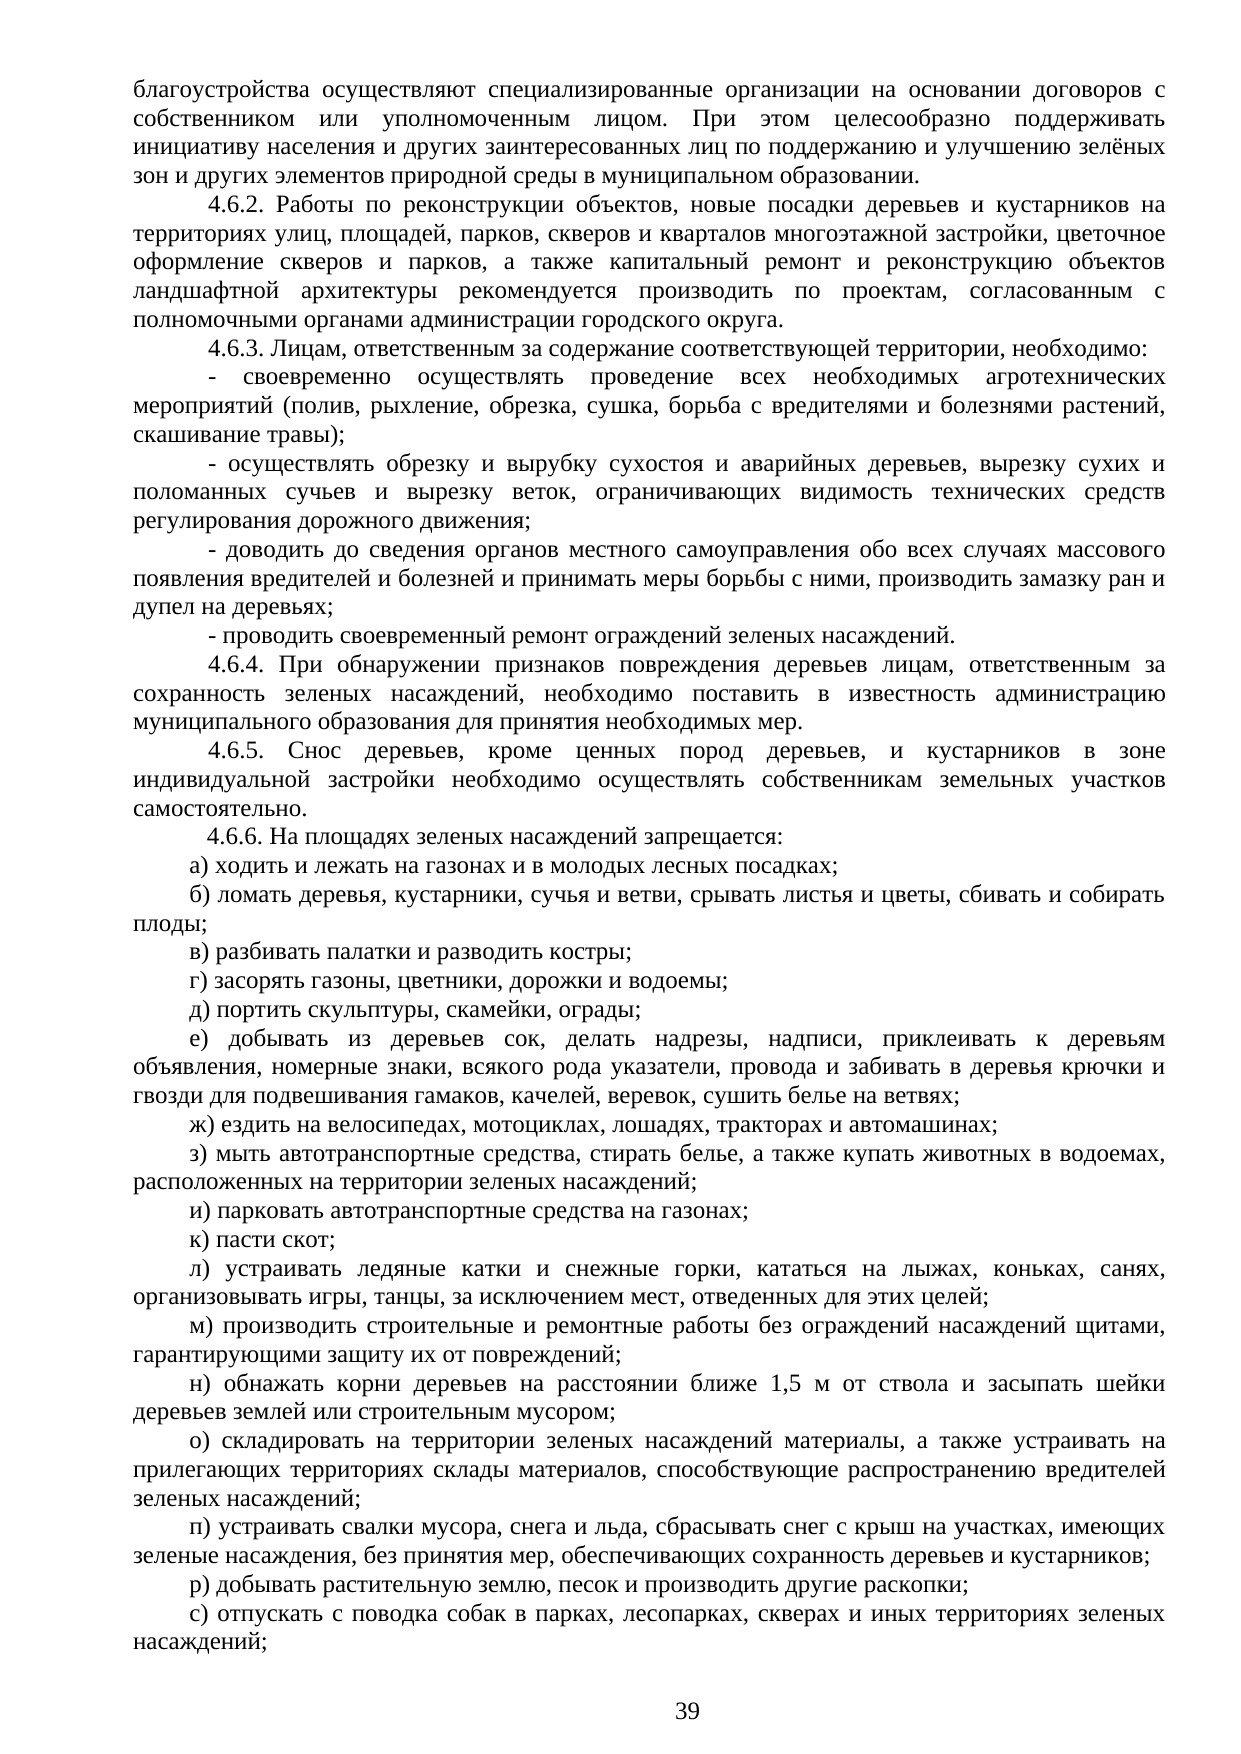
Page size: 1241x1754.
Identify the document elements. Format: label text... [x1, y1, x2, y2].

text м) производить строительные и ремонтные работы без ограждений насаждений щитами, гарантирующими защиту их от повреждений; [133, 1310, 1167, 1368]
text о) складировать на территории зеленых насаждений материалы, а также устраивать на прилегающих территориях склады материалов, способствующие распространению вредителей зеленых насаждений; [133, 1425, 1167, 1511]
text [133, 74, 1167, 189]
text 4.6.5. Снос деревьев, кроме ценных пород деревьев, и кустарников в зоне индивидуальной застройки необходимо осуществлять собственникам земельных участков самостоятельно. [133, 735, 1167, 821]
text 4.6.3. Лицам, ответственным за содержание соответствующей территории, необходимо: [133, 333, 1167, 361]
text в) разбивать палатки и разводить костры; [133, 936, 1167, 965]
text с) отпускать с поводка собак в парках, лесопарках, скверах и иных территориях зеленых насаждений; [133, 1598, 1167, 1655]
text е) добывать из деревьев сок, делать надрезы, надписи, приклеивать к деревьям объявления, номерные знаки, всякого рода указатели, провода и забивать в деревья крючки и гвозди для подвешивания гамаков, качелей, веревок, сушить белье на ветвях; [133, 1023, 1167, 1109]
text п) устраивать свалки мусора, снега и льда, сбрасывать снег с крыш на участках, имеющих зеленые насаждения, без принятия мер, обеспечивающих сохранность деревьев и кустарников; [133, 1511, 1167, 1569]
text б) ломать деревья, кустарники, сучья и ветви, срывать листья и цветы, сбивать и собирать плоды; [133, 879, 1167, 936]
text р) добывать растительную землю, песок и производить другие раскопки; [133, 1569, 1167, 1598]
text 4.6.6. На площадях зеленых насаждений запрещается: [133, 821, 1167, 850]
text - своевременно осуществлять проведение всех необходимых агротехнических мероприятий (полив, рыхление, обрезка, сушка, борьба с вредителями и болезнями растений, скашивание травы); [133, 361, 1167, 448]
text и) парковать автотранспортные средства на газонах; [133, 1195, 1167, 1224]
text - доводить до сведения органов местного самоуправления обо всех случаях массового появления вредителей и болезней и принимать меры борьбы с ними, производить замазку ран и дупел на деревьях; [133, 534, 1167, 620]
text г) засорять газоны, цветники, дорожки и водоемы; [133, 965, 1167, 994]
text - проводить своевременный ремонт ограждений зеленых насаждений. [133, 620, 1167, 649]
text 4.6.2. Работы по реконструкции объектов, новые посадки деревьев и кустарников на территориях улиц, площадей, парков, скверов и кварталов многоэтажной застройки, цветочное оформление скверов и парков, а также капитальный ремонт и реконструкцию объектов ландшафтной архитектуры рекомендуется производить по проектам, согласованным с полномочными органами администрации городского округа. [133, 189, 1167, 333]
text - осуществлять обрезку и вырубку сухостоя и аварийных деревьев, вырезку сухих и поломанных сучьев и вырезку веток, ограничивающих видимость технических средств регулирования дорожного движения; [133, 448, 1167, 534]
text л) устраивать ледяные катки и снежные горки, кататься на лыжах, коньках, санях, организовывать игры, танцы, за исключением мест, отведенных для этих целей; [133, 1253, 1167, 1310]
text н) обнажать корни деревьев на расстоянии ближе 1,5 м от ствола и засыпать шейки деревьев землей или строительным мусором; [133, 1368, 1167, 1425]
text 4.6.4. При обнаружении признаков повреждения деревьев лицам, ответственным за сохранность зеленых насаждений, необходимо поставить в известность администрацию муниципального образования для принятия необходимых мер. [133, 649, 1167, 735]
text з) мыть автотранспортные средства, стирать белье, а также купать животных в водоемах, расположенных на территории зеленых насаждений; [133, 1138, 1167, 1195]
text д) портить скульптуры, скамейки, ограды; [133, 994, 1167, 1023]
text а) ходить и лежать на газонах и в молодых лесных посадках; [133, 850, 1167, 879]
text к) пасти скот; [133, 1224, 1167, 1253]
text ж) ездить на велосипедах, мотоциклах, лошадях, тракторах и автомашинах; [133, 1109, 1167, 1138]
